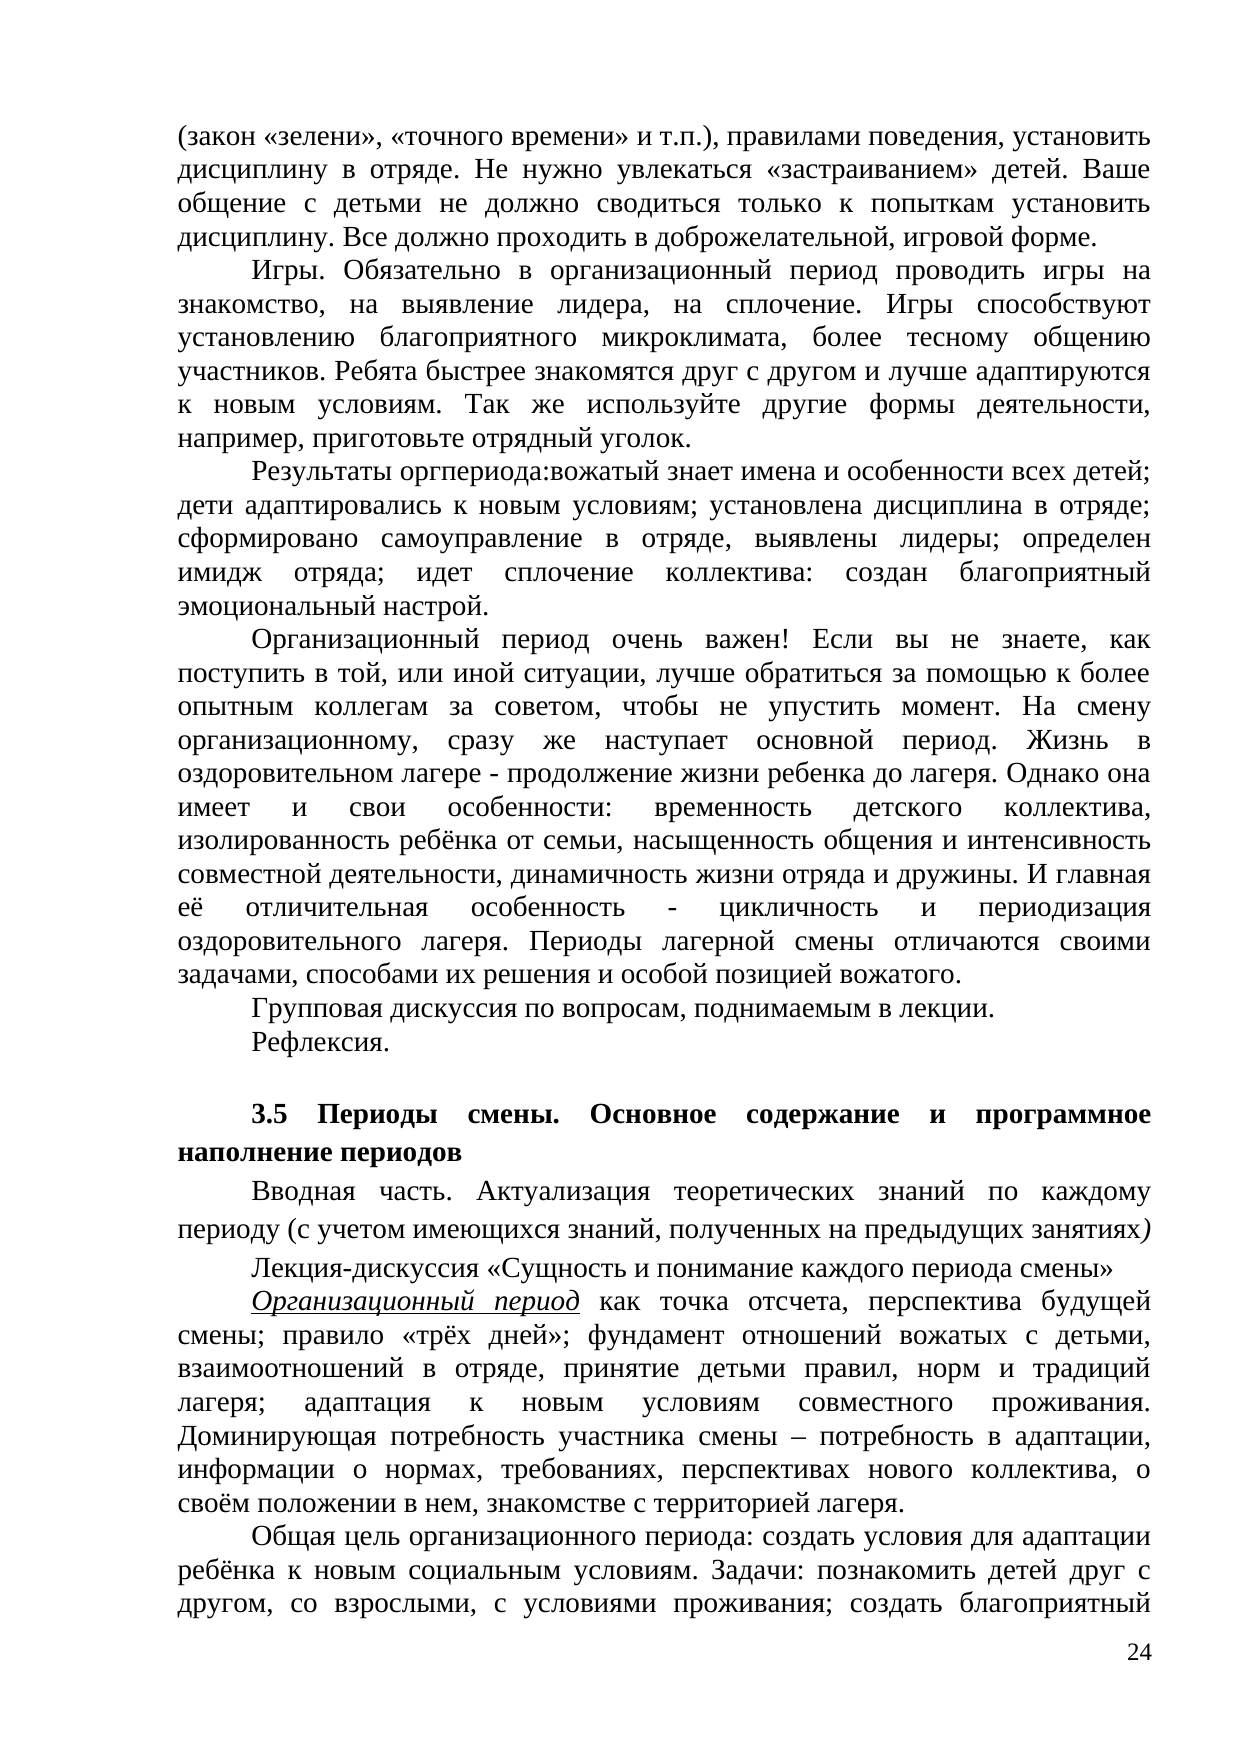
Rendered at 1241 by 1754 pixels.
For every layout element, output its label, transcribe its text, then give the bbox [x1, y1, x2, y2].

text Лекция-дискуссия «Сущность и понимание каждого периода смены» [177, 1250, 1152, 1283]
text Групповая дискуссия по вопросам, поднимаемым в лекции. [177, 990, 1152, 1024]
text Организационный период очень важен! Если вы не знаете, как поступить в той, или иной ситуации, лучше обратиться за помощью к более опытным коллегам за советом, чтобы не упустить момент. На смену организационному, сразу же наступает основной период. Жизнь в оздоровительном лагере - продолжение жизни ребенка до лагеря. Однако она имеет и свои особенности: временность детского коллектива, изолированность ребёнка от семьи, насыщенность общения и интенсивность совместной деятельности, динамичность жизни отряда и дружины. И главная её отличительная особенность - цикличность и периодизация оздоровительного лагеря. Периоды лагерной смены отличаются своими задачами, способами их решения и особой позицией вожатого. [177, 621, 1152, 990]
text Игры. Обязательно в организационный период проводить игры на знакомство, на выявление лидера, на сплочение. Игры способствуют установлению благоприятного микроклимата, более тесному общению участников. Ребята быстрее знакомятся друг с другом и лучше адаптируются к новым условиям. Так же используйте другие формы деятельности, например, приготовьте отрядный уголок. [177, 252, 1152, 453]
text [177, 1518, 1152, 1619]
text Результаты оргпериода:вожатый знает имена и особенности всех детей; дети адаптировались к новым условиям; установлена дисциплина в отряде; сформировано самоуправление в отряде, выявлены лидеры; определен имидж отряда; идет сплочение коллектива: создан благоприятный эмоциональный настрой. [177, 453, 1152, 621]
list 3.5 Периоды смены. Основное содержание и программное наполнение периодов [177, 1096, 1152, 1168]
text Рефлексия. [177, 1024, 1152, 1057]
list Вводная часть. Актуализация теоретических знаний по каждому периоду (с учетом имеющихся знаний, полученных на предыдущих занятиях) [177, 1173, 1152, 1245]
text Организационный период как точка отсчета, перспектива будущей смены; правило «трёх дней»; фундамент отношений вожатых с детьми, взаимоотношений в отряде, принятие детьми правил, норм и традиций лагеря; адаптация к новым условиям совместного проживания. Доминирующая потребность участника смены – потребность в адаптации, информации о нормах, требованиях, перспективах нового коллектива, о своём положении в нем, знакомстве с территорией лагеря. [177, 1283, 1152, 1518]
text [177, 118, 1152, 252]
